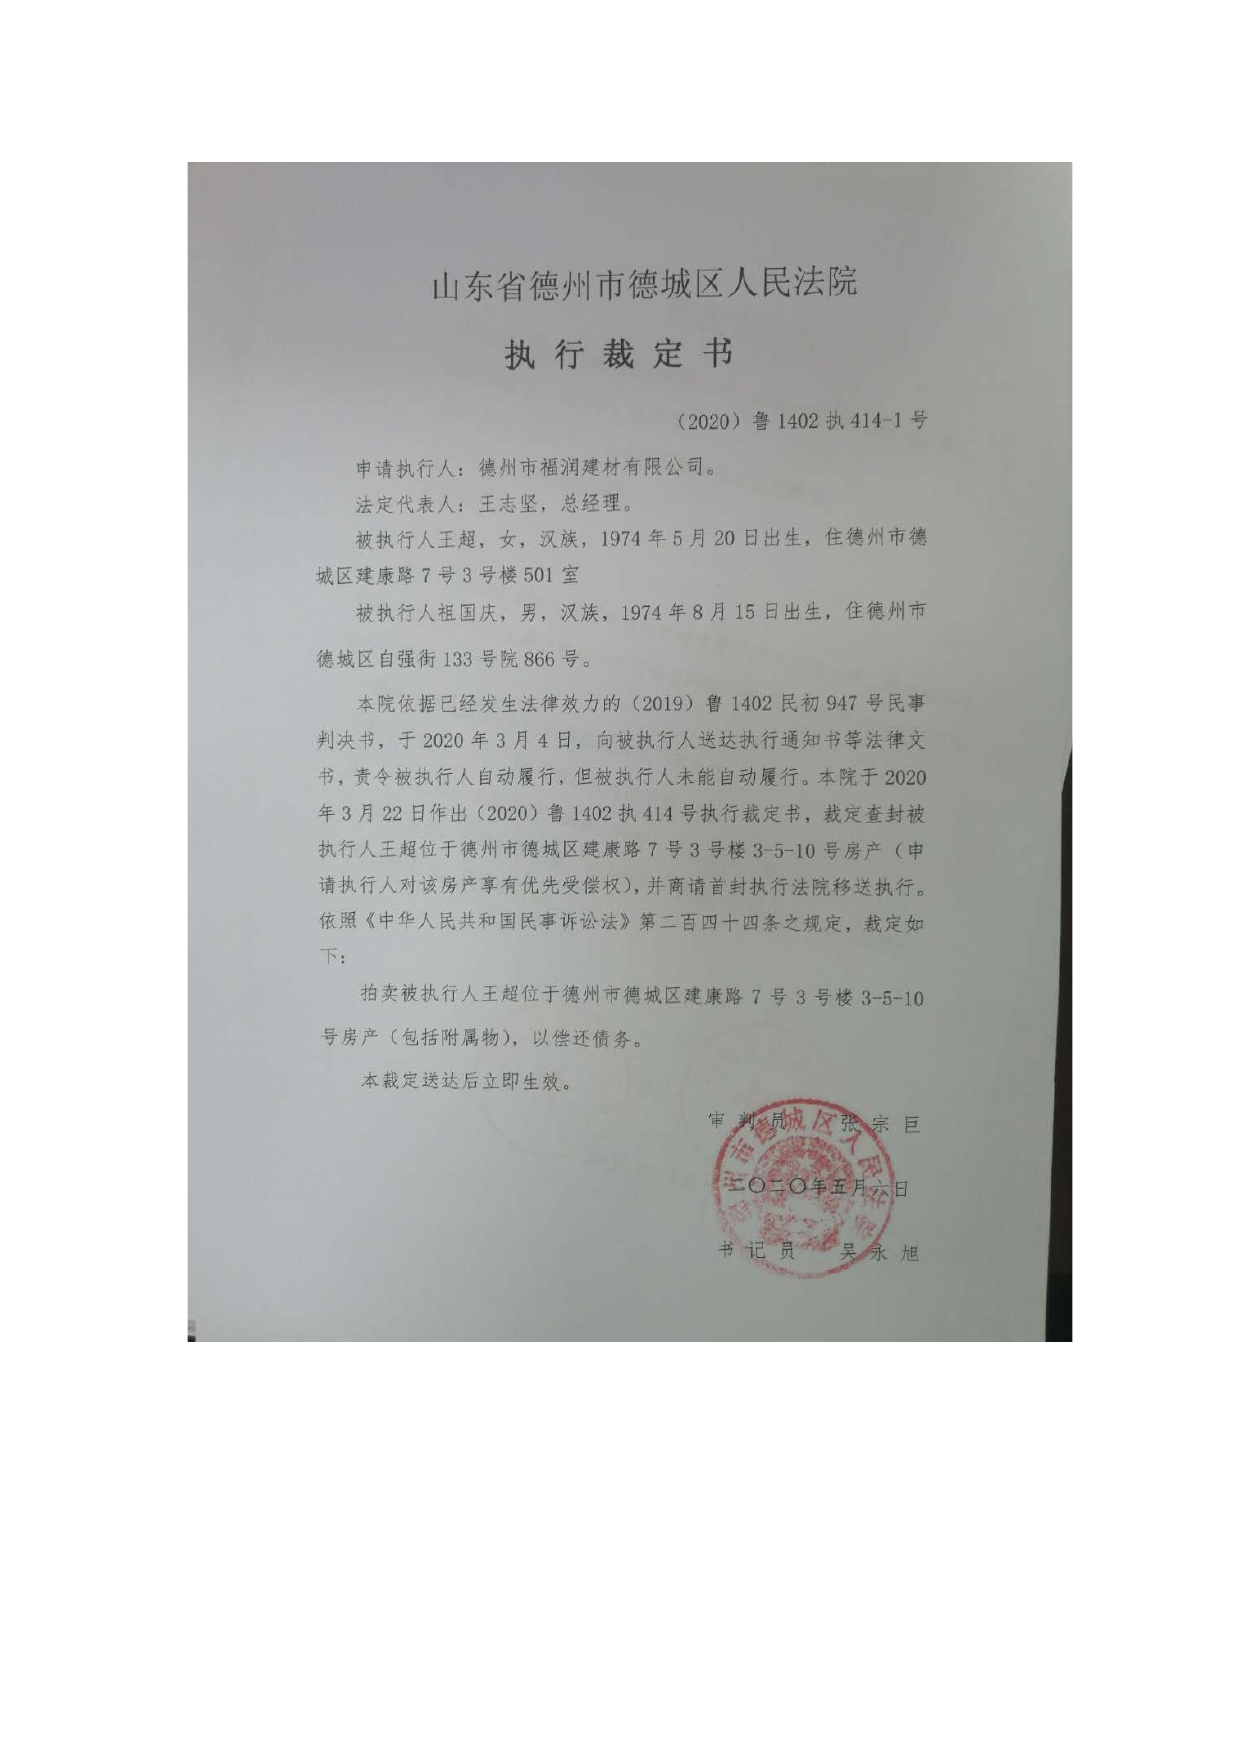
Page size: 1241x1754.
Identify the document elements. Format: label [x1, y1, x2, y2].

picture [187, 162, 1073, 1342]
